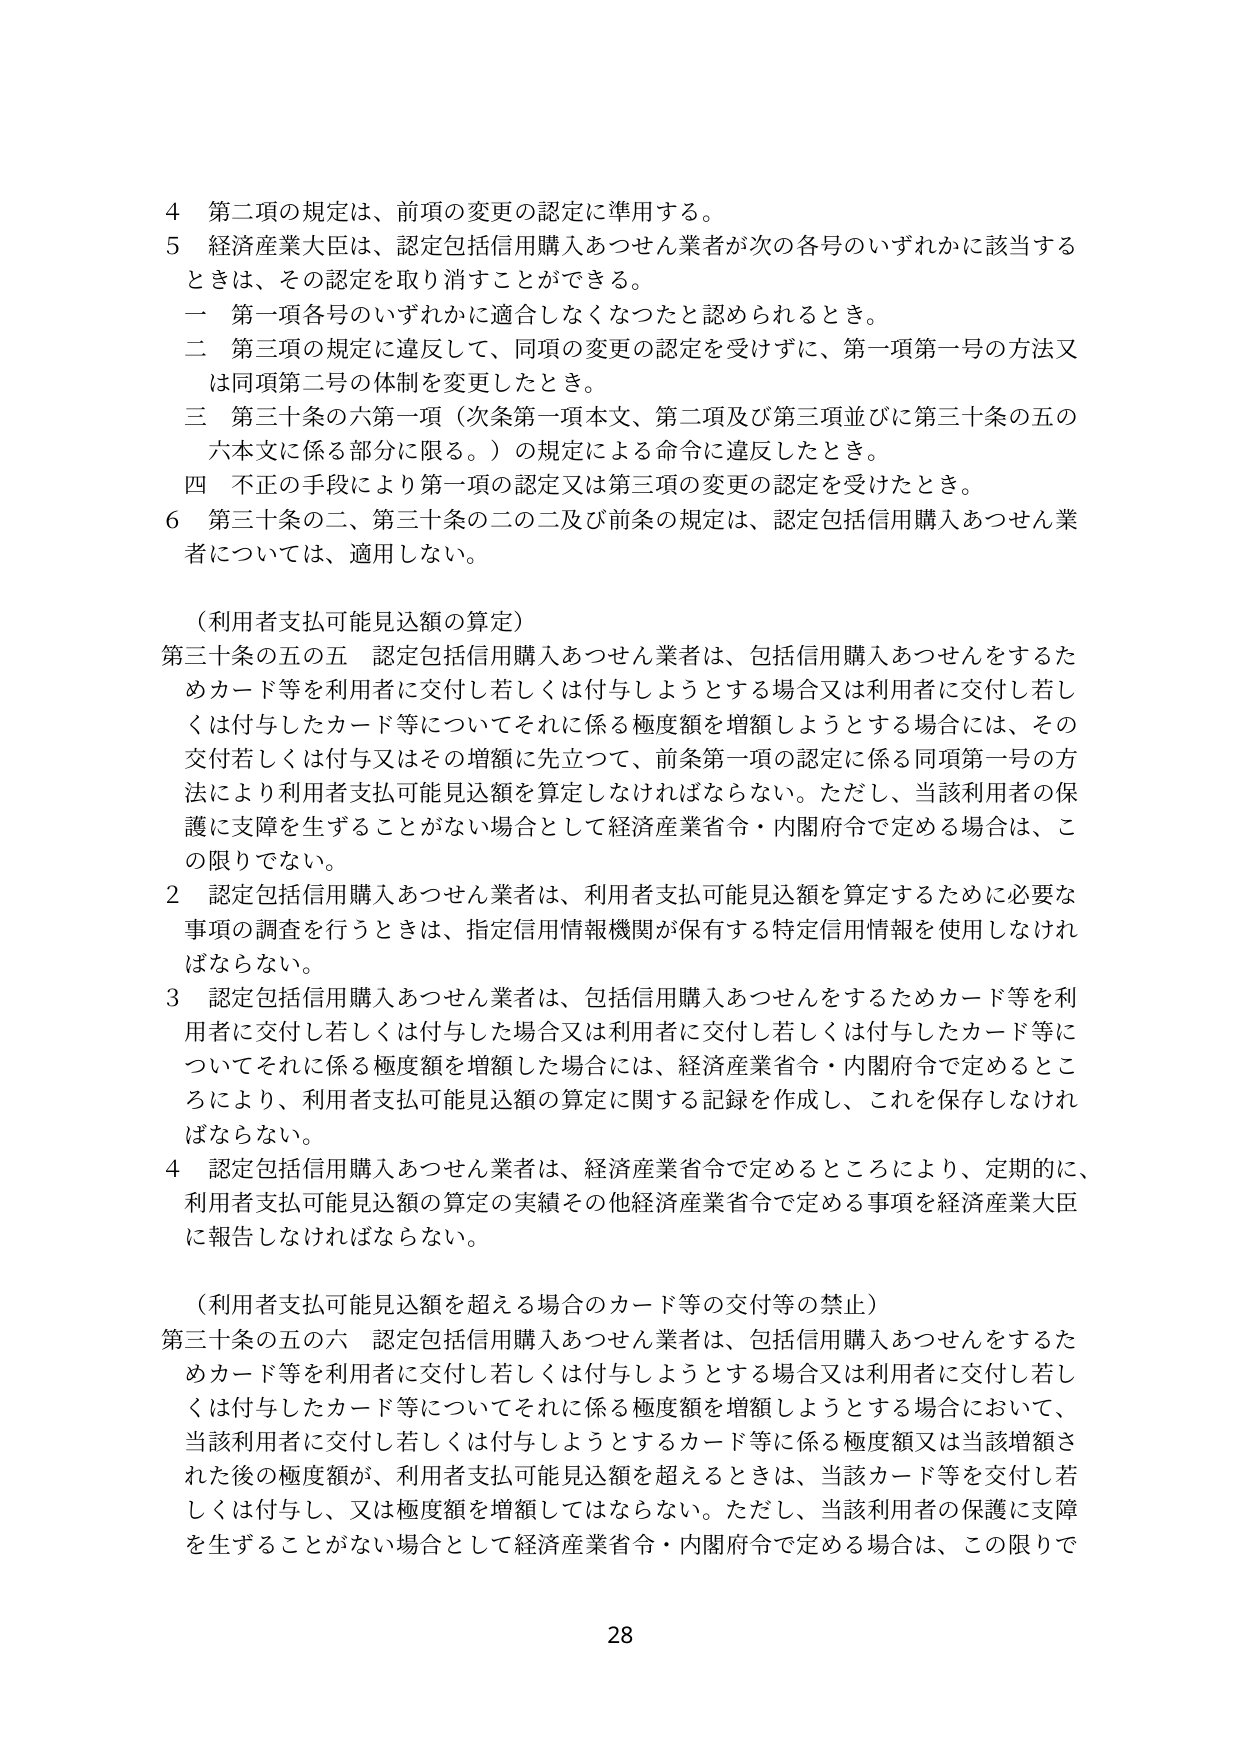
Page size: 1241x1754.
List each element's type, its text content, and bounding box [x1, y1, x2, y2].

text ３ 認定包括信用購入あつせん業者は、包括信用購入あつせんをするためカード等を利用者に交付し若しくは付与した場合又は利用者に交付し若しくは付与したカード等についてそれに係る極度額を増額した場合には、経済産業省令・内閣府令で定めるところにより、利用者支払可能見込額の算定に関する記録を作成し、これを保存しなければならない。 [161, 979, 1079, 1150]
text 三 第三十条の六第一項（次条第一項本文、第二項及び第三項並びに第三十条の五の六本文に係る部分に限る。）の規定による命令に違反したとき。 [184, 399, 1079, 467]
text 第三十条の五の五 認定包括信用購入あつせん業者は、包括信用購入あつせんをするためカード等を利用者に交付し若しくは付与しようとする場合又は利用者に交付し若しくは付与したカード等についてそれに係る極度額を増額しようとする場合には、その交付若しくは付与又はその増額に先立つて、前条第一項の認定に係る同項第一号の方法により利用者支払可能見込額を算定しなければならない。ただし、当該利用者の保護に支障を生ずることがない場合として経済産業省令・内閣府令で定める場合は、この限りでない。 [161, 638, 1079, 877]
text ５ 経済産業大臣は、認定包括信用購入あつせん業者が次の各号のいずれかに該当するときは、その認定を取り消すことができる。 [161, 228, 1079, 296]
text 一 第一項各号のいずれかに適合しなくなつたと認められるとき。 [184, 296, 1079, 330]
text （利用者支払可能見込額を超える場合のカード等の交付等の禁止） [184, 1287, 1079, 1321]
text ４ 第二項の規定は、前項の変更の認定に準用する。 [161, 194, 1079, 228]
text ４ 認定包括信用購入あつせん業者は、経済産業省令で定めるところにより、定期的に、利用者支払可能見込額の算定の実績その他経済産業省令で定める事項を経済産業大臣に報告しなければならない。 [161, 1150, 1079, 1253]
text ６ 第三十条の二、第三十条の二の二及び前条の規定は、認定包括信用購入あつせん業者については、適用しない。 [161, 501, 1079, 569]
text ２ 認定包括信用購入あつせん業者は、利用者支払可能見込額を算定するために必要な事項の調査を行うときは、指定信用情報機関が保有する特定信用情報を使用しなければならない。 [161, 877, 1079, 979]
text 二 第三項の規定に違反して、同項の変更の認定を受けずに、第一項第一号の方法又は同項第二号の体制を変更したとき。 [184, 330, 1079, 399]
text （利用者支払可能見込額の算定） [184, 604, 1079, 638]
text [161, 1321, 1079, 1560]
text 四 不正の手段により第一項の認定又は第三項の変更の認定を受けたとき。 [184, 467, 1079, 501]
